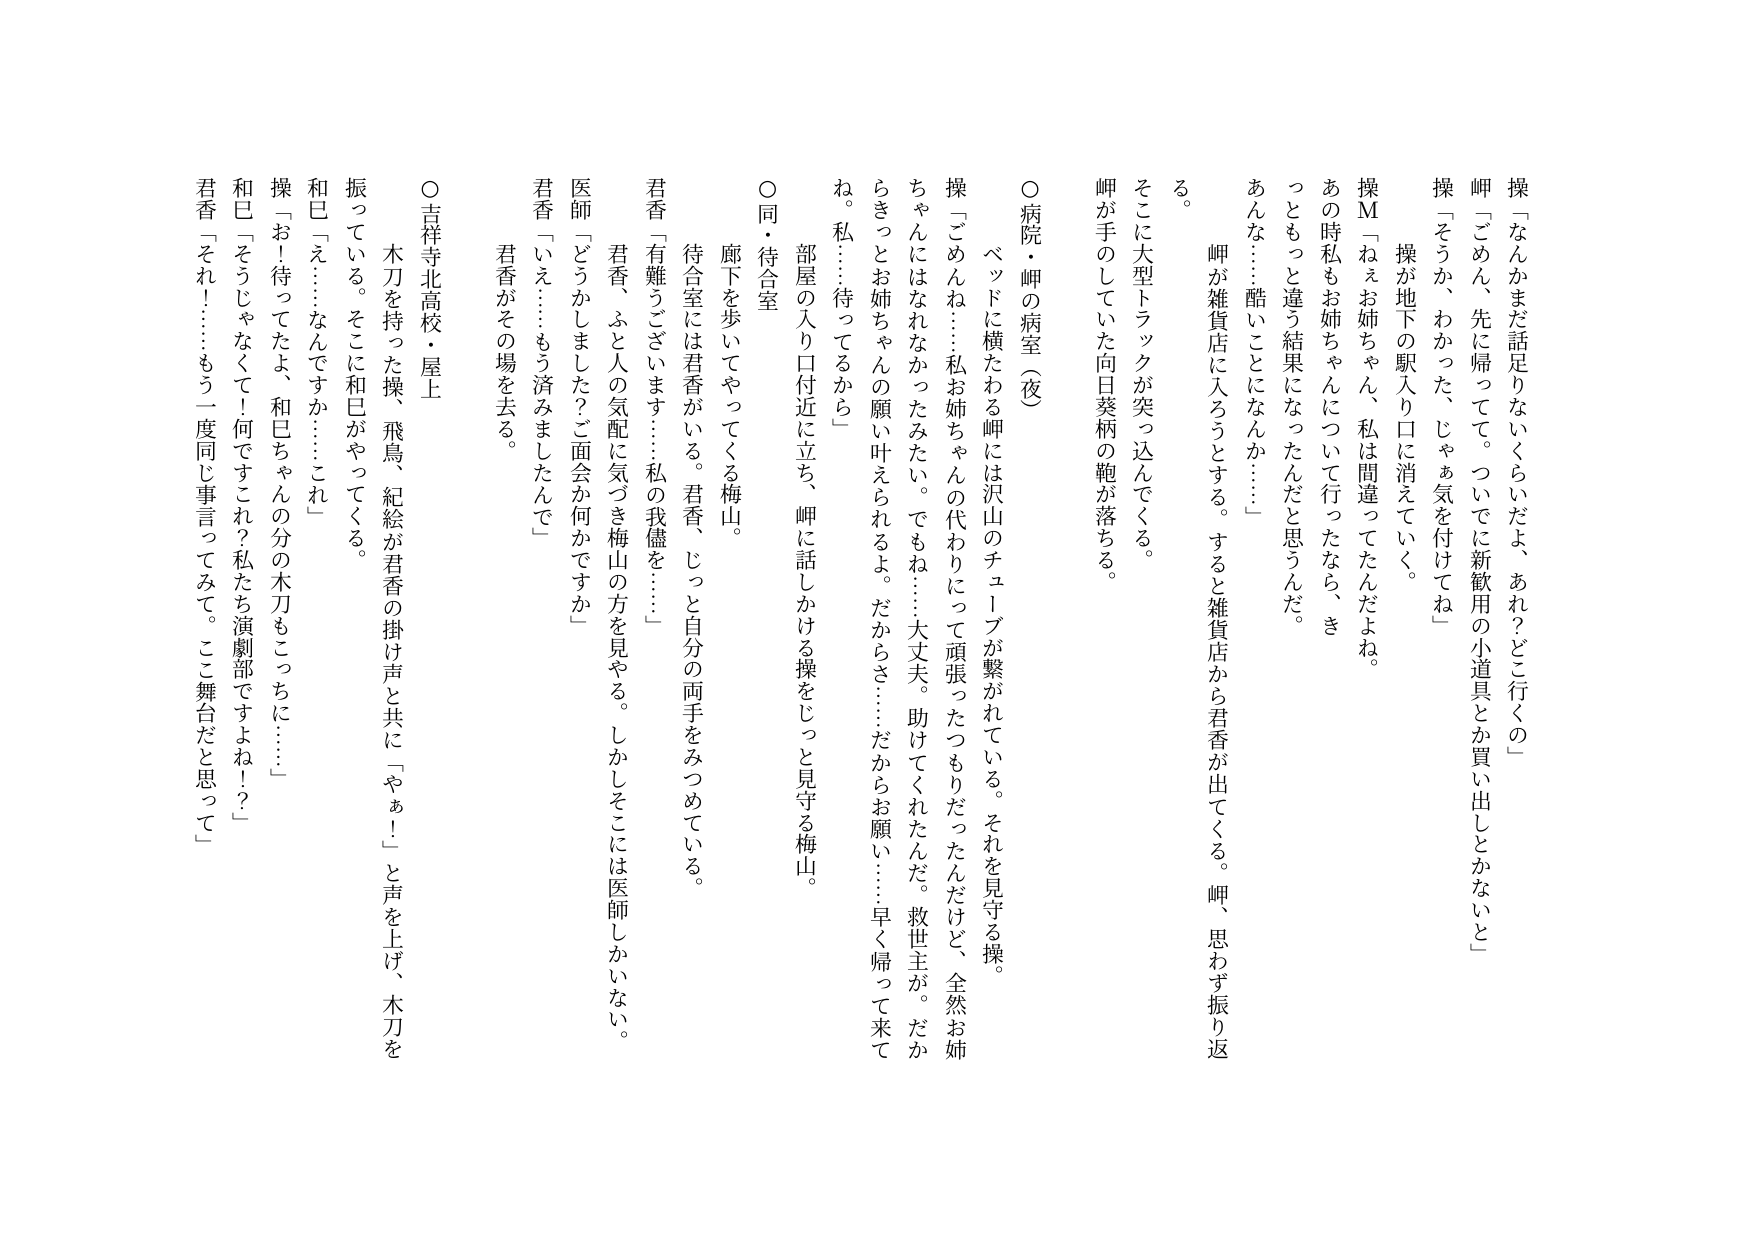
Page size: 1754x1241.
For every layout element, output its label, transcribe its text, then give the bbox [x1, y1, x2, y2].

text 岬が雑貨店に入ろうとする。すると雑貨店から君香が出てくる。岬、思わず振り返る。 [1162, 177, 1237, 1063]
text 操「なんかまだ話足りないくらいだよ、あれ？どこ行くの」 [1500, 177, 1537, 1063]
text 君香「いえ……もう済みましたんで」 [525, 177, 562, 1063]
text あの時私もお姉ちゃんについて行ったなら、き [1312, 177, 1350, 1063]
text 君香、ふと人の気配に気づき梅山の方を見やる。しかしそこには医師しかいない。 [600, 177, 637, 1063]
text ベッドに横たわる岬には沢山のチューブが繋がれている。それを見守る操。 [975, 177, 1012, 1063]
text 君香「有難うございます……私の我儘を……」 [637, 177, 675, 1063]
text そこに大型トラックが突っ込んでくる。 [1125, 177, 1162, 1063]
text 和巳「そうじゃなくて！何ですこれ？私たち演劇部ですよね！？」 [225, 177, 262, 1063]
text ○病院・岬の病室（夜） [1012, 177, 1050, 1063]
text 和巳「え……なんですか……これ」 [300, 177, 337, 1063]
text ○吉祥寺北高校・屋上 [412, 177, 450, 1063]
text 操「そうか、わかった、じゃぁ気を付けてね」 [1425, 177, 1462, 1063]
text あんな……酷いことになんか……」 [1237, 177, 1275, 1063]
text 操「お！待ってたよ、和巳ちゃんの分の木刀もこっちに……」 [262, 177, 300, 1063]
text 医師「どうかしました？ご面会か何かですか」 [562, 177, 600, 1063]
text 部屋の入り口付近に立ち、岬に話しかける操をじっと見守る梅山。 [787, 177, 825, 1063]
text 操「ごめんね……私お姉ちゃんの代わりにって頑張ったつもりだったんだけど、全然お姉ちゃんにはなれなかったみたい。でもね……大丈夫。助けてくれたんだ。救世主が。だからきっとお姉ちゃんの願い叶えられるよ。だからさ……だからお願い……早く帰って来てね。私……待ってるから」 [825, 177, 975, 1063]
text 廊下を歩いてやってくる梅山。 [712, 177, 750, 1063]
text 操Ｍ「ねぇお姉ちゃん、私は間違ってたんだよね。 [1350, 177, 1387, 1063]
text 木刀を持った操、飛鳥、紀絵が君香の掛け声と共に「やぁ！」と声を上げ、木刀を振っている。そこに和巳がやってくる。 [337, 177, 412, 1063]
text 操が地下の駅入り口に消えていく。 [1387, 177, 1425, 1063]
text ○同・待合室 [750, 177, 787, 1063]
text っともっと違う結果になったんだと思うんだ。 [1275, 177, 1312, 1063]
text 君香がその場を去る。 [487, 177, 525, 1063]
text 岬が手のしていた向日葵柄の鞄が落ちる。 [1087, 177, 1125, 1063]
text 岬「ごめん、先に帰ってて。ついでに新歓用の小道具とか買い出しとかないと」 [1462, 177, 1500, 1063]
text 待合室には君香がいる。君香、じっと自分の両手をみつめている。 [675, 177, 712, 1063]
text 君香「それ！……もう一度同じ事言ってみて。ここ舞台だと思って」 [187, 177, 225, 1063]
